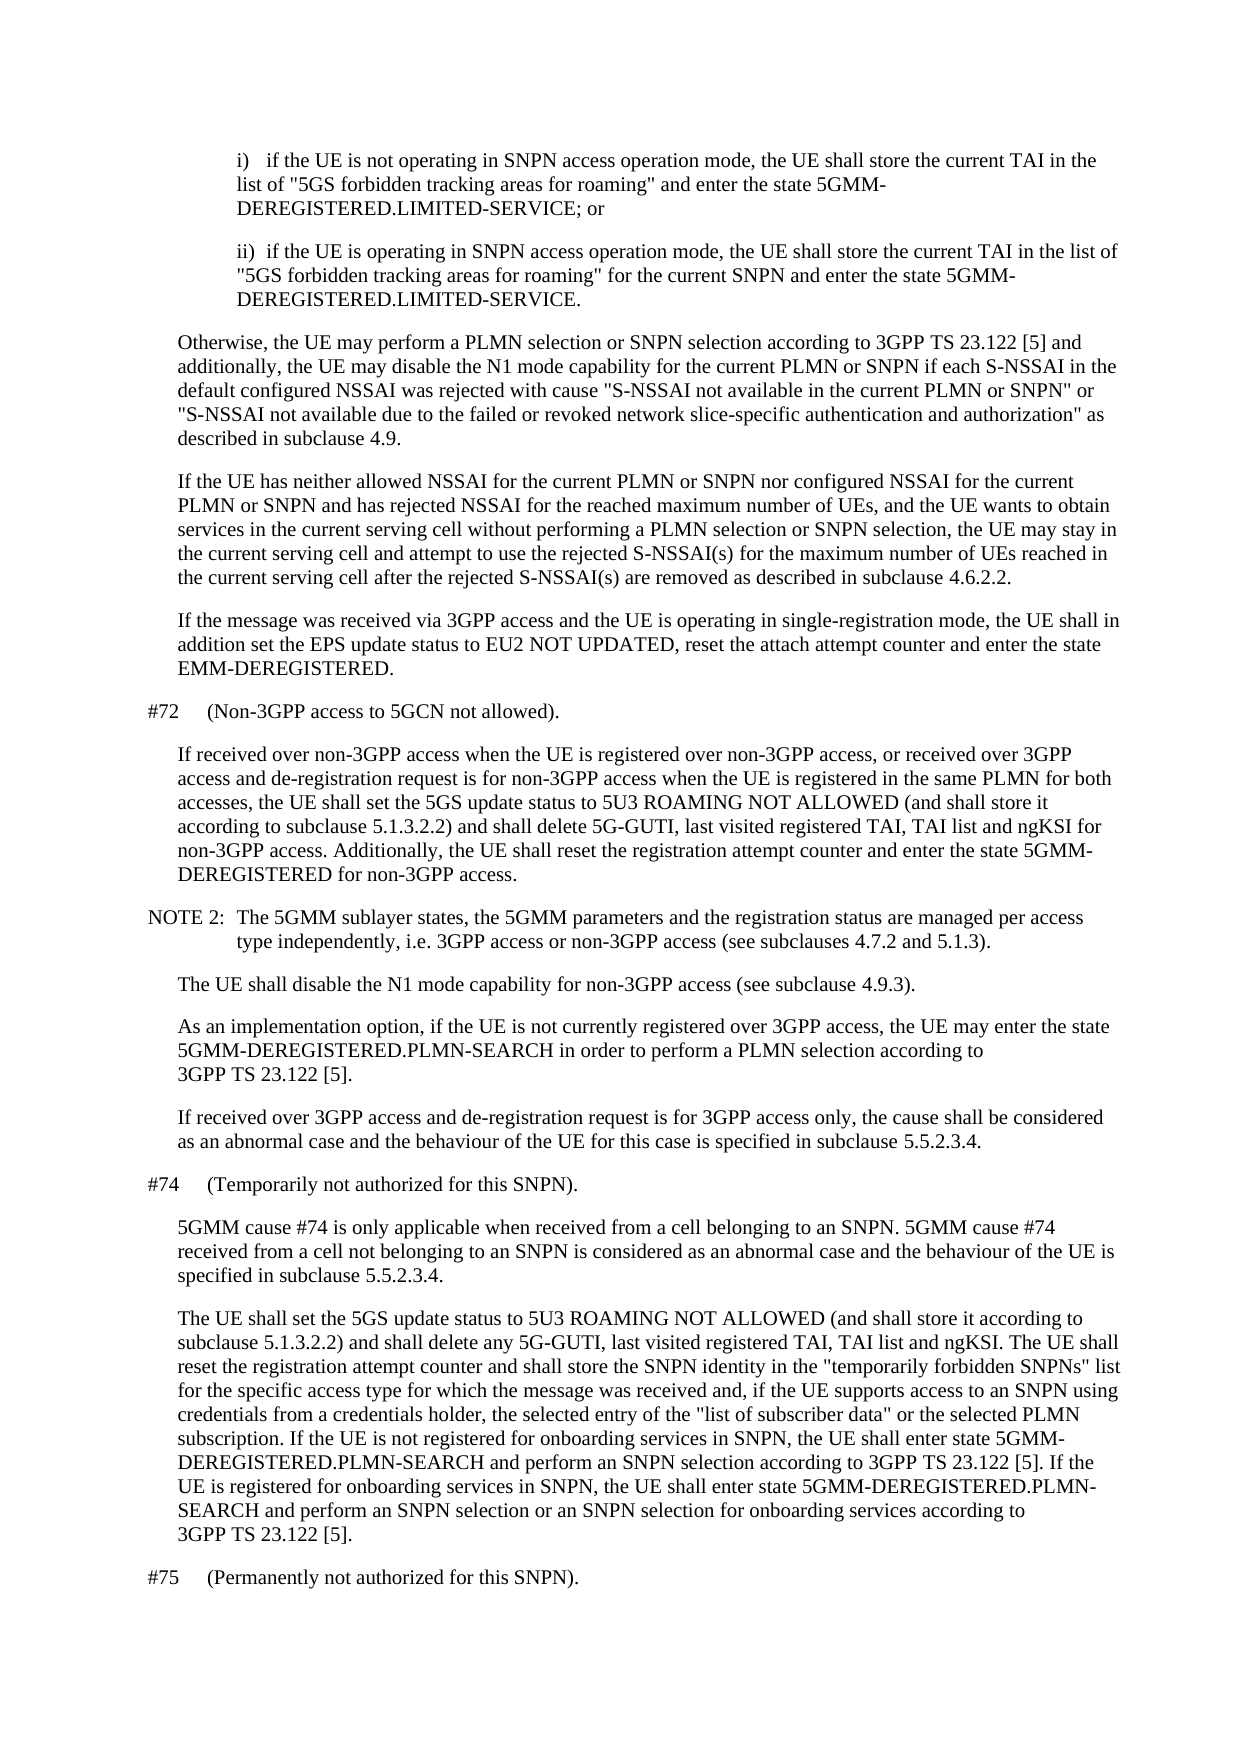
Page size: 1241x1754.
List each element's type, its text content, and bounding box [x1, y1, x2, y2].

text If the message was received via 3GPP access and the UE is operating in single-registration mode, the UE shall in addition set the EPS update status to EU2 NOT UPDATED, reset the attach attempt counter and enter the state EMM-DEREGISTERED. [148, 608, 1122, 680]
text The UE shall disable the N1 mode capability for non-3GPP access (see subclause 4.9.3). [148, 971, 1122, 996]
text 5GMM cause #74 is only applicable when received from a cell belonging to an SNPN. 5GMM cause #74 received from a cell not belonging to an SNPN is considered as an abnormal case and the behaviour of the UE is specified in subclause 5.5.2.3.4. [148, 1215, 1122, 1287]
text NOTE 2: The 5GMM sublayer states, the 5GMM parameters and the registration status are managed per access type independently, i.e. 3GPP access or non-3GPP access (see subclauses 4.7.2 and 5.1.3). [148, 904, 1122, 953]
text If received over 3GPP access and de-registration request is for 3GPP access only, the cause shall be considered as an abnormal case and the behaviour of the UE for this case is specified in subclause 5.5.2.3.4. [148, 1105, 1122, 1153]
text Otherwise, the UE may perform a PLMN selection or SNPN selection according to 3GPP TS 23.122 [5] and additionally, the UE may disable the N1 mode capability for the current PLMN or SNPN if each S-NSSAI in the default configured NSSAI was rejected with cause "S-NSSAI not available in the current PLMN or SNPN" or "S-NSSAI not available due to the failed or revoked network slice-specific authentication and authorization" as described in subclause 4.9. [148, 329, 1122, 450]
text As an implementation option, if the UE is not currently registered over 3GPP access, the UE may enter the state 5GMM-DEREGISTERED.PLMN-SEARCH in order to perform a PLMN selection according to 3GPP TS 23.122 [5]. [148, 1014, 1122, 1086]
text #74 (Temporarily not authorized for this SNPN). [148, 1172, 1122, 1196]
text If received over non-3GPP access when the UE is registered over non-3GPP access, or received over 3GPP access and de-registration request is for non-3GPP access when the UE is registered in the same PLMN for both accesses, the UE shall set the 5GS update status to 5U3 ROAMING NOT ALLOWED (and shall store it according to subclause 5.1.3.2.2) and shall delete 5G-GUTI, last visited registered TAI, TAI list and ngKSI for non-3GPP access. Additionally, the UE shall reset the registration attempt counter and enter the state 5GMM-DEREGISTERED for non-3GPP access. [148, 741, 1122, 886]
text #75 (Permanently not authorized for this SNPN). [148, 1565, 1122, 1589]
text If the UE has neither allowed NSSAI for the current PLMN or SNPN nor configured NSSAI for the current PLMN or SNPN and has rejected NSSAI for the reached maximum number of UEs, and the UE wants to obtain services in the current serving cell without performing a PLMN selection or SNPN selection, the UE may stay in the current serving cell and attempt to use the rejected S-NSSAI(s) for the maximum number of UEs reached in the current serving cell after the rejected S-NSSAI(s) are removed as described in subclause 4.6.2.2. [148, 469, 1122, 589]
text ii) if the UE is operating in SNPN access operation mode, the UE shall store the current TAI in the list of "5GS forbidden tracking areas for roaming" for the current SNPN and enter the state 5GMM-DEREGISTERED.LIMITED-SERVICE. [236, 239, 1122, 311]
text i) if the UE is not operating in SNPN access operation mode, the UE shall store the current TAI in the list of "5GS forbidden tracking areas for roaming" and enter the state 5GMM-DEREGISTERED.LIMITED-SERVICE; or [236, 148, 1122, 220]
text #72 (Non-3GPP access to 5GCN not allowed). [148, 699, 1122, 723]
text The UE shall set the 5GS update status to 5U3 ROAMING NOT ALLOWED (and shall store it according to subclause 5.1.3.2.2) and shall delete any 5G-GUTI, last visited registered TAI, TAI list and ngKSI. The UE shall reset the registration attempt counter and shall store the SNPN identity in the "temporarily forbidden SNPNs" list for the specific access type for which the message was received and, if the UE supports access to an SNPN using credentials from a credentials holder, the selected entry of the "list of subscriber data" or the selected PLMN subscription. If the UE is not registered for onboarding services in SNPN, the UE shall enter state 5GMM-DEREGISTERED.PLMN-SEARCH and perform an SNPN selection according to 3GPP TS 23.122 [5]. If the UE is registered for onboarding services in SNPN, the UE shall enter state 5GMM-DEREGISTERED.PLMN-SEARCH and perform an SNPN selection or an SNPN selection for onboarding services according to 3GPP TS 23.122 [5]. [148, 1306, 1122, 1546]
